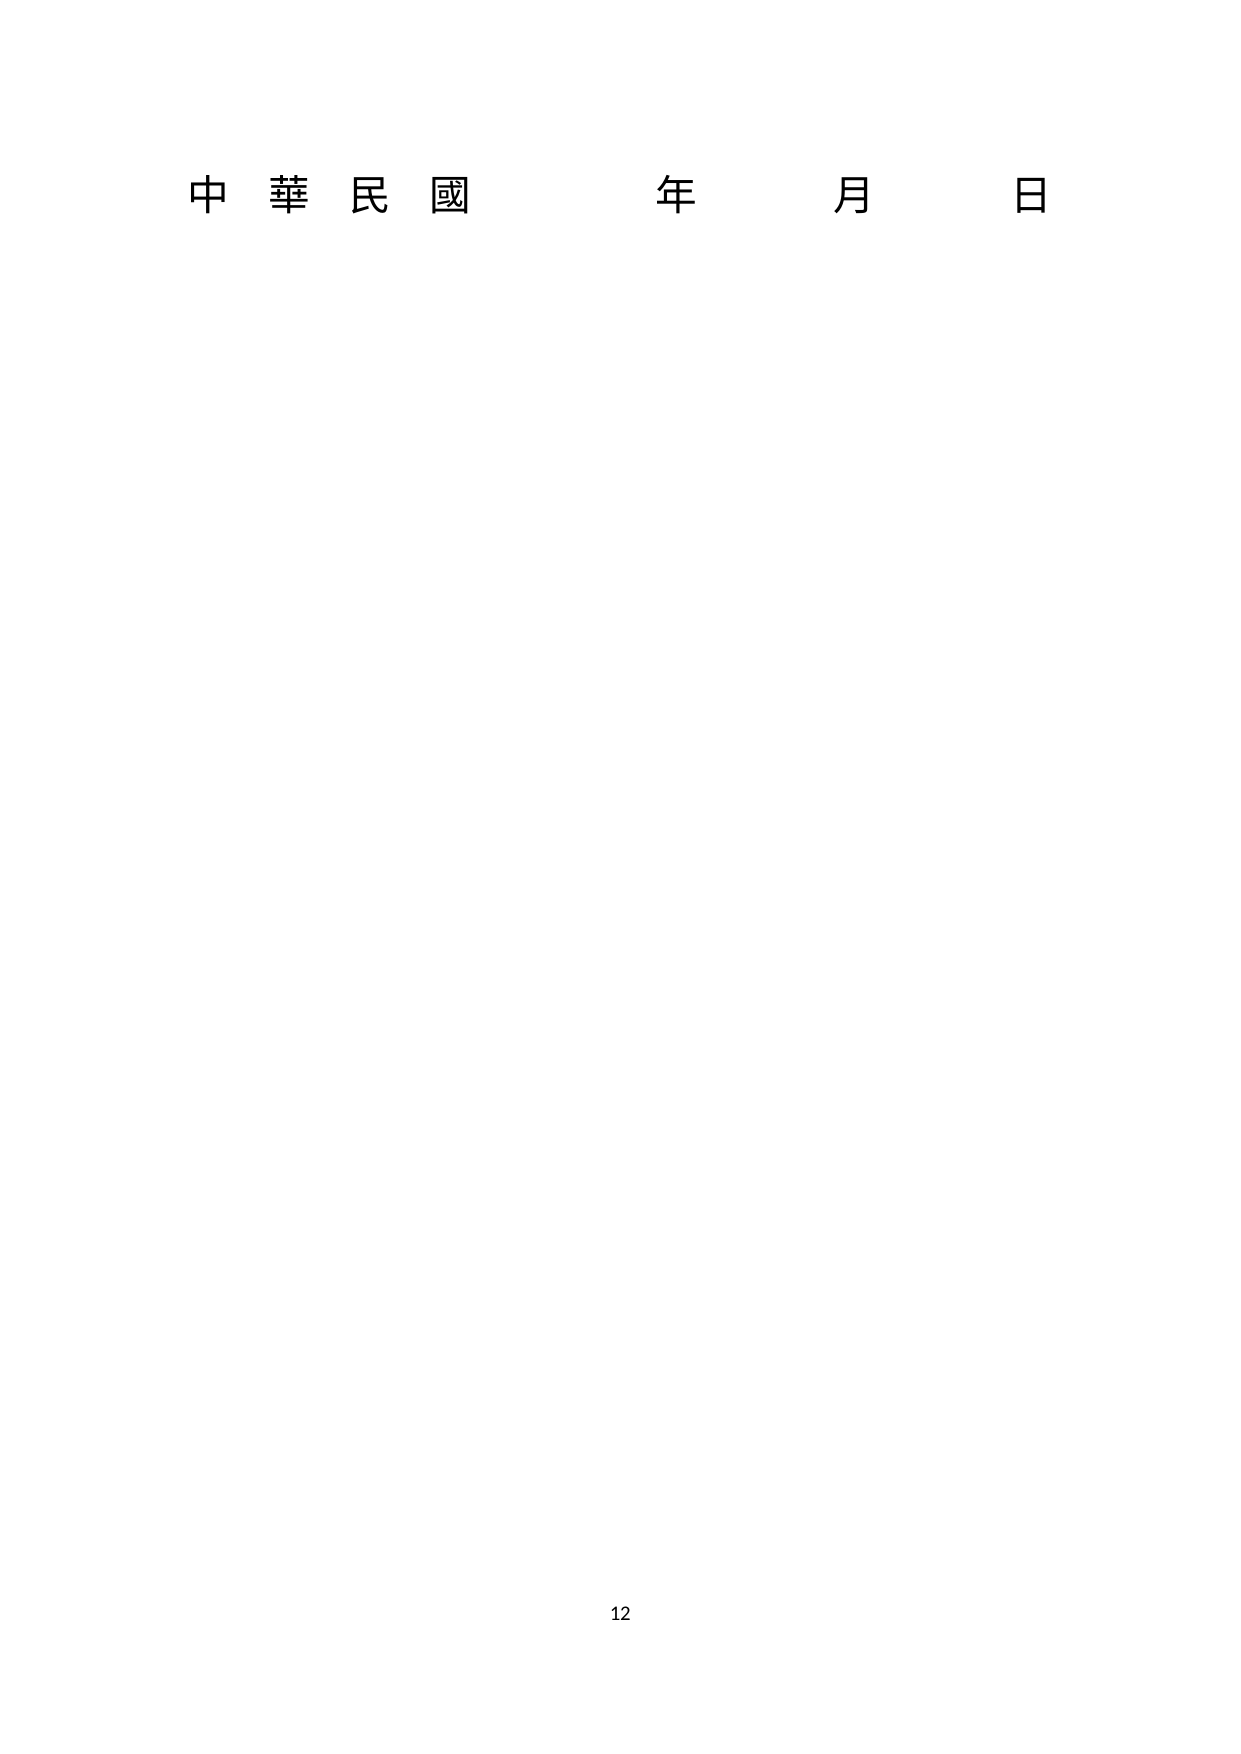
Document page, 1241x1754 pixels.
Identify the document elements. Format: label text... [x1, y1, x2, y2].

text 中華民國 年 月 日 [187, 162, 1053, 223]
